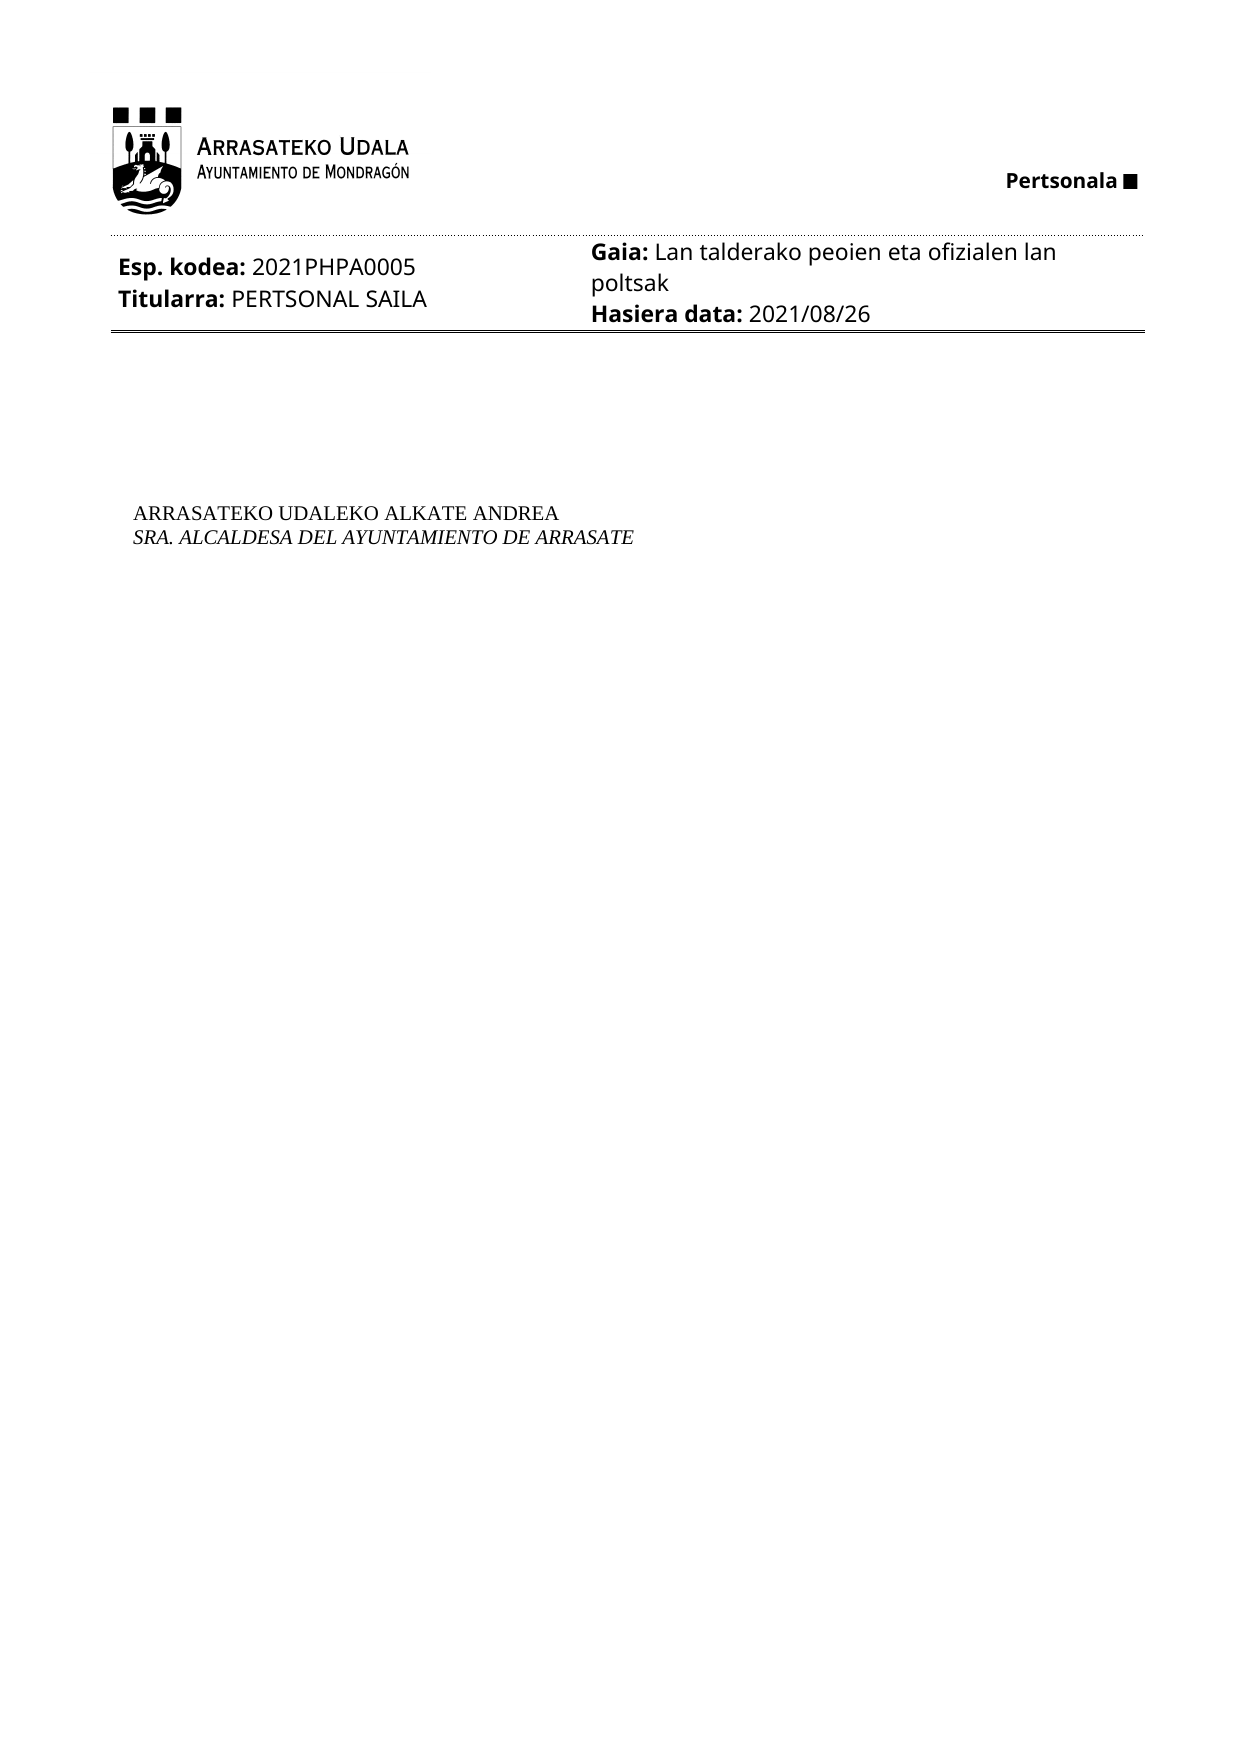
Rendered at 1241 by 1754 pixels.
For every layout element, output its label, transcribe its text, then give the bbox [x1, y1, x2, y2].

picture [1123, 174, 1138, 189]
text ARRASATEKO UDALEKO ALKATE ANDREA [133, 501, 1137, 525]
text SRA. ALCALDESA DEL AYUNTAMIENTO DE ARRASATE [133, 525, 1137, 549]
picture [88, 72, 431, 235]
